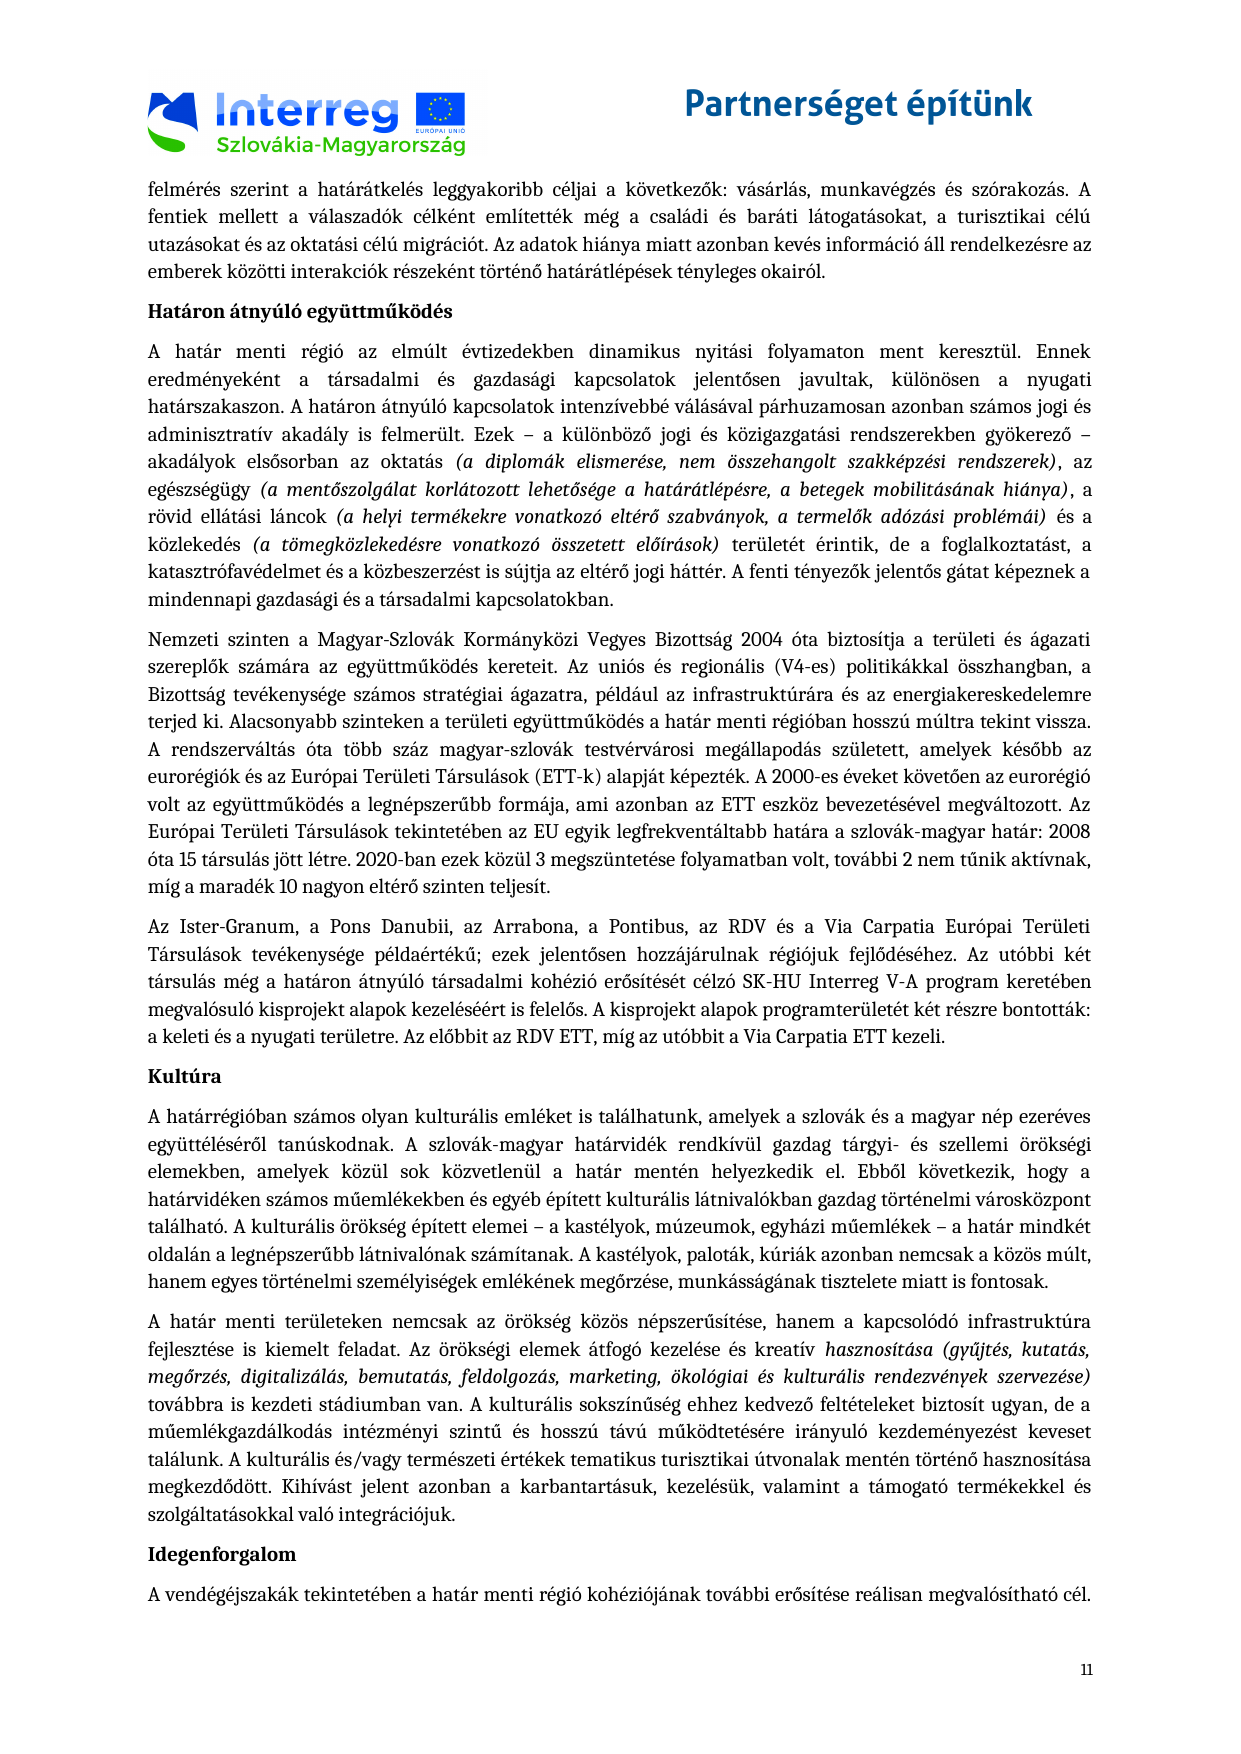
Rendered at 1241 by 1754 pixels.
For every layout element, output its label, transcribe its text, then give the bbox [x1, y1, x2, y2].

subtitle Idegenforgalom [148, 1542, 1092, 1566]
subtitle Kultúra [148, 1065, 1092, 1089]
text Az Ister-Granum, a Pons Danubii, az Arrabona, a Pontibus, az RDV és a Via Carpatia Európai Területi Társulások tevékenysége példaértékű; ezek jelentősen hozzájárulnak régiójuk fejlődéséhez. Az utóbbi két társulás még a határon átnyúló társadalmi kohézió erősítését célzó SK-HU Interreg V-A program keretében megvalósuló kisprojekt alapok kezeléséért is felelős. A kisprojekt alapok programterületét két részre bontották: a keleti és a nyugati területre. Az előbbit az RDV ETT, míg az utóbbit a Via Carpatia ETT kezeli. [148, 915, 1092, 1049]
text A határ menti területeken nemcsak az örökség közös népszerűsítése, hanem a kapcsolódó infrastruktúra fejlesztése is kiemelt feladat. Az örökségi elemek átfogó kezelése és kreatív hasznosítása (gyűjtés, kutatás, megőrzés, digitalizálás, bemutatás, feldolgozás, marketing, ökológiai és kulturális rendezvények szervezése) továbbra is kezdeti stádiumban van. A kulturális sokszínűség ehhez kedvező feltételeket biztosít ugyan, de a műemlékgazdálkodás intézményi szintű és hosszú távú működtetésére irányuló kezdeményezést keveset találunk. A kulturális és/vagy természeti értékek tematikus turisztikai útvonalak mentén történő hasznosítása megkezdődött. Kihívást jelent azonban a karbantartásuk, kezelésük, valamint a támogató termékekkel és szolgáltatásokkal való integrációjuk. [148, 1310, 1092, 1526]
text A határ menti régió az elmúlt évtizedekben dinamikus nyitási folyamaton ment keresztül. Ennek eredményeként a társadalmi és gazdasági kapcsolatok jelentősen javultak, különösen a nyugati határszakaszon. A határon átnyúló kapcsolatok intenzívebbé válásával párhuzamosan azonban számos jogi és adminisztratív akadály is felmerült. Ezek – a különböző jogi és közigazgatási rendszerekben gyökerező – akadályok elsősorban az oktatás (a diplomák elismerése, nem összehangolt szakképzési rendszerek), az egészségügy (a mentőszolgálat korlátozott lehetősége a határátlépésre, a betegek mobilitásának hiánya), a rövid ellátási láncok (a helyi termékekre vonatkozó eltérő szabványok, a termelők adózási problémái) és a közlekedés (a tömegközlekedésre vonatkozó összetett előírások) területét érintik, de a foglalkoztatást, a katasztrófavédelmet és a közbeszerzést is sújtja az eltérő jogi háttér. A fenti tényezők jelentős gátat képeznek a mindennapi gazdasági és a társadalmi kapcsolatokban. [148, 340, 1092, 611]
text Nemzeti szinten a Magyar-Szlovák Kormányközi Vegyes Bizottság 2004 óta biztosítja a területi és ágazati szereplők számára az együttműködés kereteit. Az uniós és regionális (V4-es) politikákkal összhangban, a Bizottság tevékenysége számos stratégiai ágazatra, például az infrastruktúrára és az energiakereskedelemre terjed ki. Alacsonyabb szinteken a területi együttműködés a határ menti régióban hosszú múltra tekint vissza. A rendszerváltás óta több száz magyar-szlovák testvérvárosi megállapodás született, amelyek később az eurorégiók és az Európai Területi Társulások (ETT-k) alapját képezték. A 2000-es éveket követően az eurorégió volt az együttműködés a legnépszerűbb formája, ami azonban az ETT eszköz bevezetésével megváltozott. Az Európai Területi Társulások tekintetében az EU egyik legfrekventáltabb határa a szlovák-magyar határ: 2008 óta 15 társulás jött létre. 2020-ban ezek közül 3 megszüntetése folyamatban volt, további 2 nem tűnik aktívnak, míg a maradék 10 nagyon eltérő szinten teljesít. [148, 627, 1092, 899]
picture [147, 69, 489, 156]
text A határrégióban számos olyan kulturális emléket is találhatunk, amelyek a szlovák és a magyar nép ezeréves együttéléséről tanúskodnak. A szlovák-magyar határvidék rendkívül gazdag tárgyi- és szellemi örökségi elemekben, amelyek közül sok közvetlenül a határ mentén helyezkedik el. Ebből következik, hogy a határvidéken számos műemlékekben és egyéb épített kulturális látnivalókban gazdag történelmi városközpont található. A kulturális örökség épített elemei – a kastélyok, múzeumok, egyházi műemlékek – a határ mindkét oldalán a legnépszerűbb látnivalónak számítanak. A kastélyok, paloták, kúriák azonban nemcsak a közös múlt, hanem egyes történelmi személyiségek emlékének megőrzése, munkásságának tisztelete miatt is fontosak. [148, 1105, 1092, 1294]
picture [627, 59, 1093, 156]
subtitle Határon átnyúló együttműködés [148, 300, 1092, 324]
